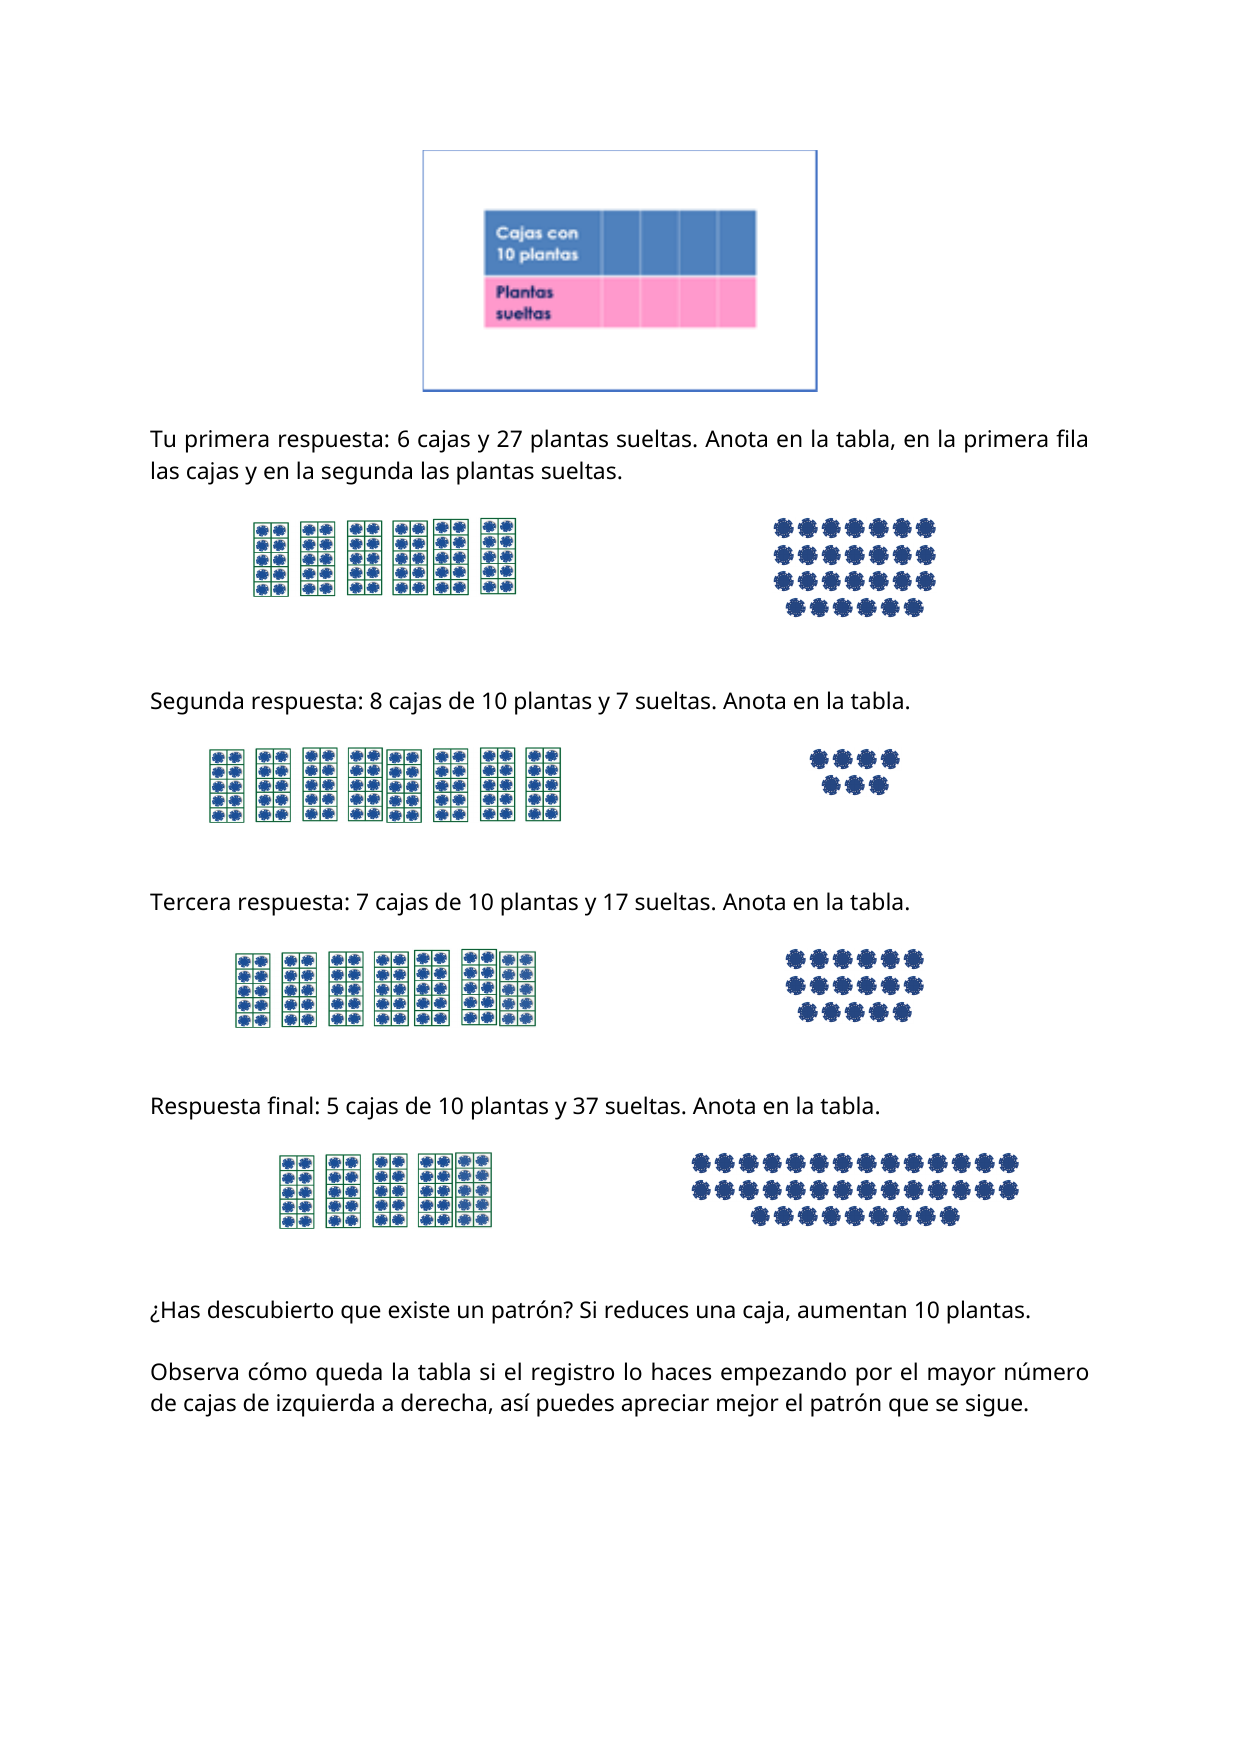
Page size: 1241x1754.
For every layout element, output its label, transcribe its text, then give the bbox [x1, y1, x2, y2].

table_header [150, 1152, 620, 1262]
text Respuesta final: 5 cajas de 10 plantas y 37 sueltas. Anota en la tabla. [150, 1089, 1090, 1121]
table_header [620, 1152, 1089, 1262]
text Segunda respuesta: 8 cajas de 10 plantas y 7 sueltas. Anota en la tabla. [150, 685, 1090, 716]
picture [807, 747, 902, 771]
text Observa cómo queda la tabla si el registro lo haces empezando por el mayor número de cajas de izquierda a derecha, así puedes apreciar mejor el patrón que se sigue. [150, 1356, 1090, 1419]
picture [207, 747, 563, 823]
table_header [620, 748, 1089, 854]
text ¿Has descubierto que existe un patrón? Si reduces una caja, aumentan 10 plantas. [150, 1294, 1090, 1325]
text Tercera respuesta: 7 cajas de 10 plantas y 17 sueltas. Anota en la tabla. [150, 886, 1090, 917]
picture [689, 1178, 1021, 1202]
text Tu primera respuesta: 6 cajas y 27 plantas sueltas. Anota en la tabla, en la primera fila las cajas y en la segunda las plantas sueltas. [150, 423, 1090, 486]
picture [783, 596, 926, 619]
picture [771, 569, 938, 593]
table_header [620, 948, 1089, 1058]
table_header [150, 948, 620, 1058]
picture [422, 150, 818, 392]
picture [783, 974, 926, 997]
table_header [150, 517, 620, 654]
picture [783, 948, 926, 971]
picture [819, 773, 890, 797]
picture [748, 1204, 962, 1228]
table_header [150, 748, 620, 854]
picture [233, 948, 537, 1028]
picture [771, 543, 938, 567]
picture [689, 1152, 1021, 1175]
table_header [620, 517, 1089, 654]
picture [771, 517, 938, 540]
picture [252, 517, 518, 597]
picture [277, 1152, 493, 1229]
picture [795, 1000, 914, 1024]
